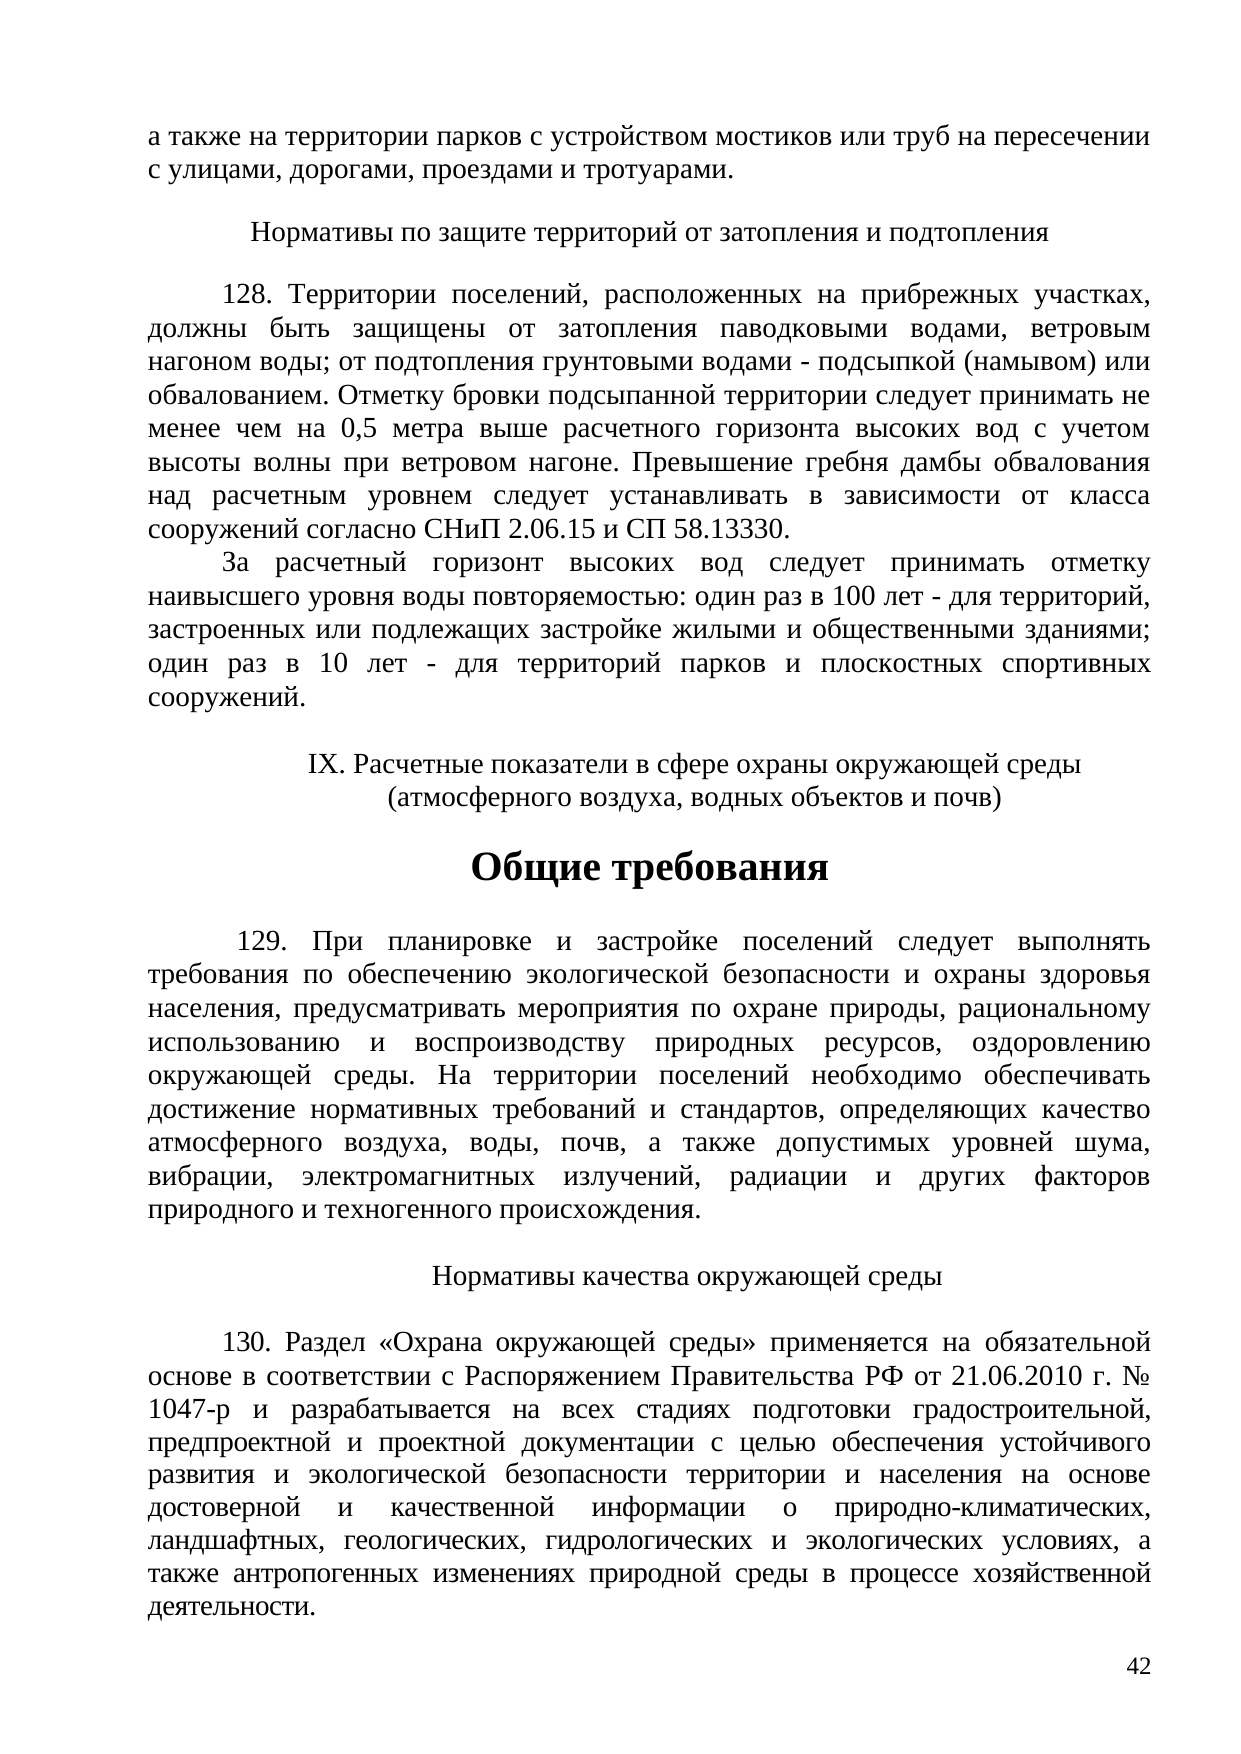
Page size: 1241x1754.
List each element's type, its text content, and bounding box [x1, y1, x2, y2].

text 130. Раздел «Охрана окружающей среды» применяется на обязательной основе в соответствии с Распоряжением Правительства РФ от 21.06.2010 г. № 1047-р и разрабатывается на всех стадиях подготовки градостроительной, предпроектной и проектной документации с целью обеспечения устойчивого развития и экологической безопасности территории и населения на основе достоверной и качественной информации о природно-климатических, ландшафтных, геологических, гидрологических и экологических условиях, а также антропогенных изменениях природной среды в процессе хозяйственной деятельности. [148, 1326, 1152, 1622]
text 128. Территории поселений, расположенных на прибрежных участках, должны быть защищены от затопления паводковыми водами, ветровым нагоном воды; от подтопления грунтовыми водами - подсыпкой (намывом) или обвалованием. Отметку бровки подсыпанной территории следует принимать не менее чем на выше расчетного горизонта высоких вод с учетом высоты волны при ветровом нагоне. Превышение гребня дамбы обвалования над расчетным уровнем следует устанавливать в зависимости от класса сооружений согласно СНиП 2.06.15 и СП 58.13330. [148, 276, 1152, 544]
subtitle Общие требования [148, 842, 1152, 889]
text Нормативы качества окружающей среды [148, 1258, 1152, 1292]
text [148, 118, 1152, 185]
text 129. При планировке и застройке поселений следует выполнять требования по обеспечению экологической безопасности и охраны здоровья населения, предусматривать мероприятия по охране природы, рациональному использованию и воспроизводству природных ресурсов, оздоровлению окружающей среды. На территории поселений необходимо обеспечивать достижение нормативных требований и стандартов, определяющих качество атмосферного воздуха, воды, почв, а также допустимых уровней шума, вибрации, электромагнитных излучений, радиации и других факторов природного и техногенного происхождения. [148, 923, 1152, 1225]
subtitle IX. Расчетные показатели в сфере охраны окружающей среды (атмосферного воздуха, водных объектов и почв) [238, 746, 1152, 813]
text Нормативы по защите территорий от затопления и подтопления [148, 214, 1152, 247]
text За расчетный горизонт высоких вод следует принимать отметку наивысшего уровня воды повторяемостью: один раз в 100 лет - для территорий, застроенных или подлежащих застройке жилыми и общественными зданиями; один раз в 10 лет - для территорий парков и плоскостных спортивных сооружений. [148, 544, 1152, 712]
